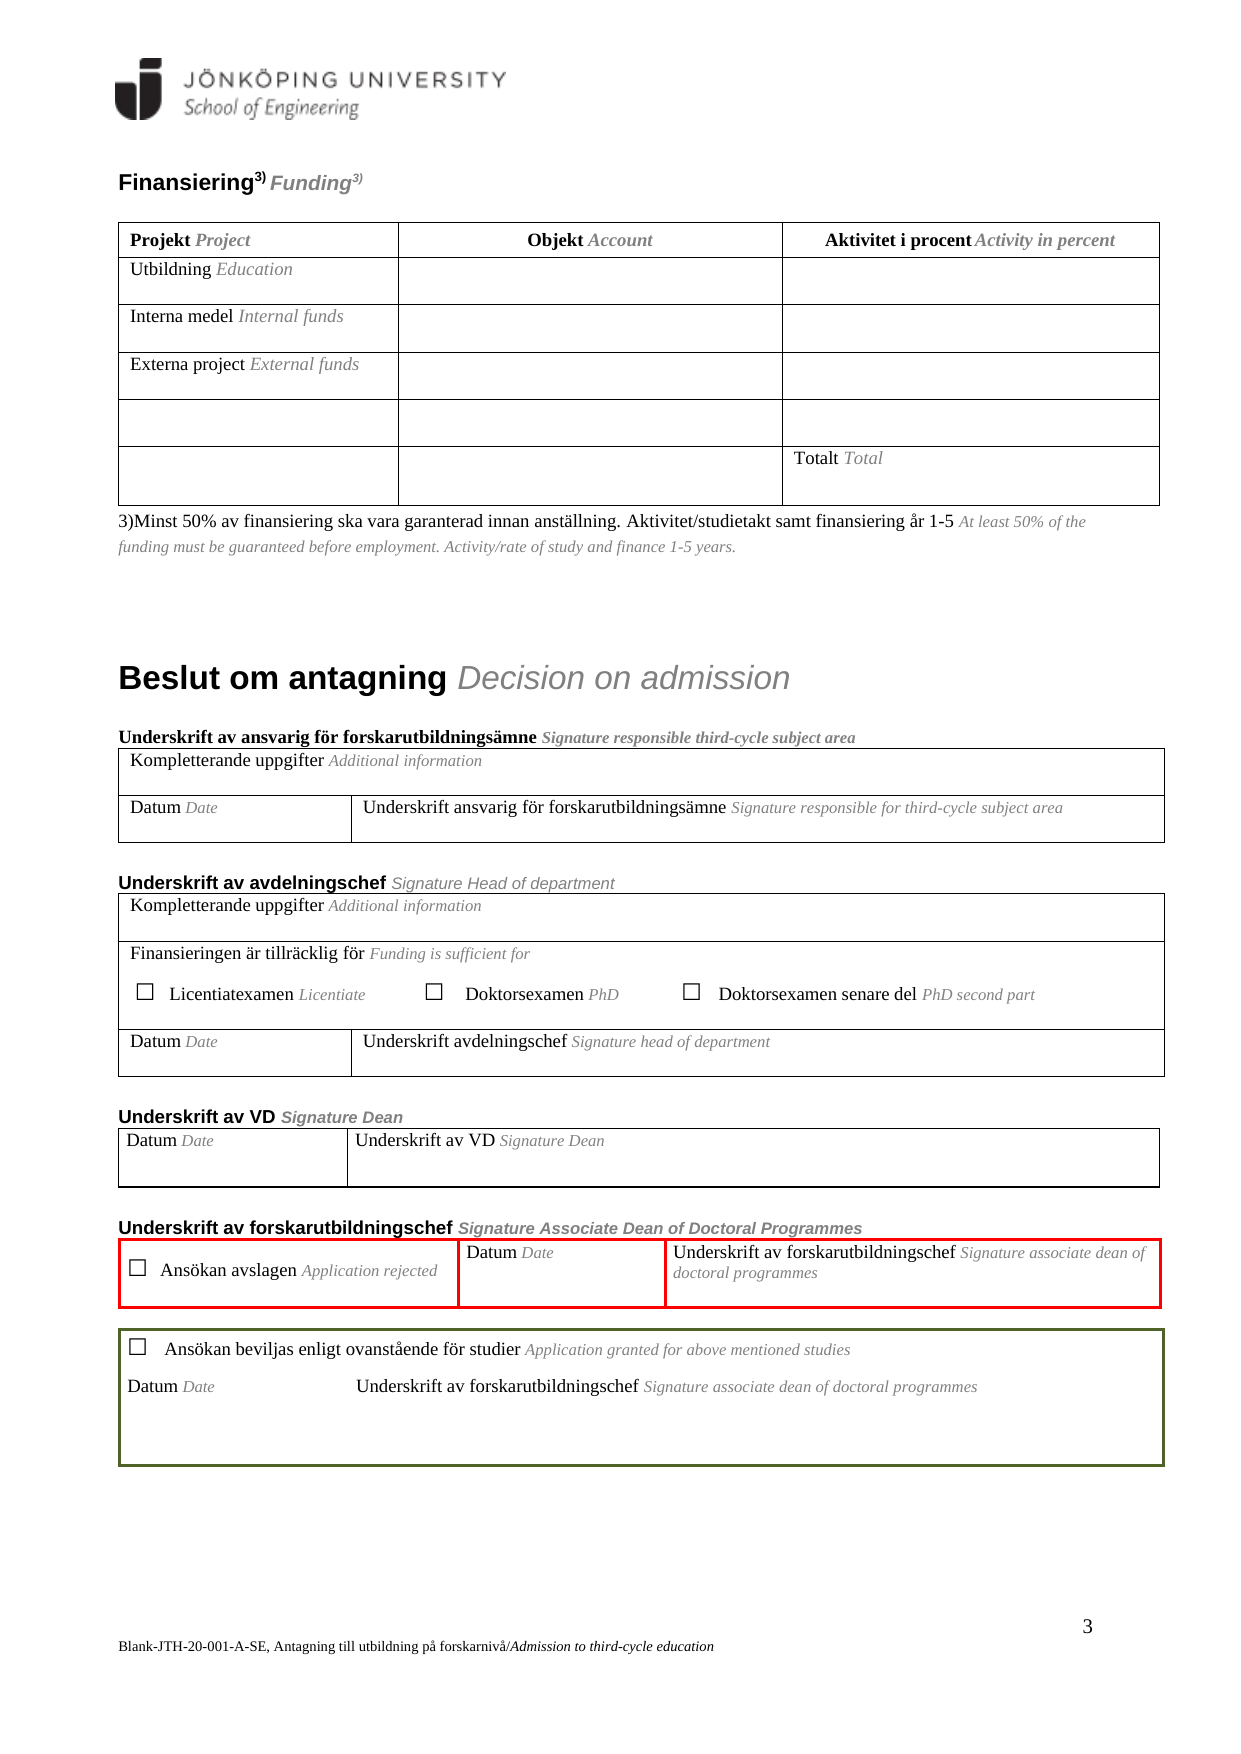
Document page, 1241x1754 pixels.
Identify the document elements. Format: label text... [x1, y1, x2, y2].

table_header Ansökan beviljas enligt ovanstående för studier Application granted for above mentioned studies [121, 1331, 1162, 1375]
table_cell [399, 400, 782, 446]
table_header Objekt Account [399, 223, 782, 257]
text Underskrift av ansvarig för forskarutbildningsämne Signature responsible third-cycle subject area [118, 723, 1093, 748]
table_cell Interna medel Internal funds [119, 305, 398, 352]
table_cell Datum Date [121, 1375, 348, 1464]
table_cell Underskrift ansvarig för forskarutbildningsämne Signature responsible for third-cycle subject area [352, 796, 1164, 842]
table_header Kompletterande uppgifter Additional information [119, 894, 1164, 941]
text Finansiering3) Funding3) [118, 169, 1093, 195]
table_cell Utbildning Education [119, 258, 398, 304]
table_header Datum Date [460, 1241, 664, 1306]
table_cell [119, 447, 398, 505]
table_cell Datum Date [119, 796, 351, 842]
table_cell Datum Date [119, 1030, 351, 1076]
text Underskrift av VD Signature Dean [118, 1102, 1093, 1127]
table_cell Finansieringen är tillräcklig för Funding is sufficient for Licentiatexamen Licentiate Doktorsexamen PhD Doktorsexamen senare del PhD second part [119, 942, 1164, 1028]
table_header Datum Date [119, 1129, 347, 1186]
table_cell Underskrift av forskarutbildningschef Signature associate dean of doctoral programmes [349, 1375, 1162, 1464]
table_header Ansökan avslagen Application rejected [121, 1241, 457, 1306]
text 3)Minst 50% av finansiering ska vara garanterad innan anställning. Aktivitet/studietakt samt finansiering år 1-5 At least 50% of the funding must be guaranteed before employment. Activity/rate of study and finance 1-5 years. [118, 506, 1093, 556]
picture [115, 58, 506, 120]
text Beslut om antagning Decision on admission [118, 658, 1093, 696]
table_cell Externa project External funds [119, 353, 398, 399]
table_header Kompletterande uppgifter Additional information [119, 749, 1164, 795]
table_cell Totalt Total [783, 447, 1159, 505]
text Underskrift av forskarutbildningschef Signature Associate Dean of Doctoral Programmes [118, 1213, 1093, 1238]
text Underskrift av avdelningschef Signature Head of department [118, 868, 1093, 893]
table_cell [119, 400, 398, 446]
table_cell [399, 447, 782, 505]
table_header Projekt Project [119, 223, 398, 257]
table_header Aktivitet i procent Activity in percent [783, 223, 1159, 257]
table_cell [783, 400, 1159, 446]
table_header Underskrift av forskarutbildningschef Signature associate dean of doctoral programmes [667, 1241, 1159, 1306]
table_header Underskrift av VD Signature Dean [348, 1129, 1159, 1186]
table_cell Underskrift avdelningschef Signature head of department [352, 1030, 1164, 1076]
